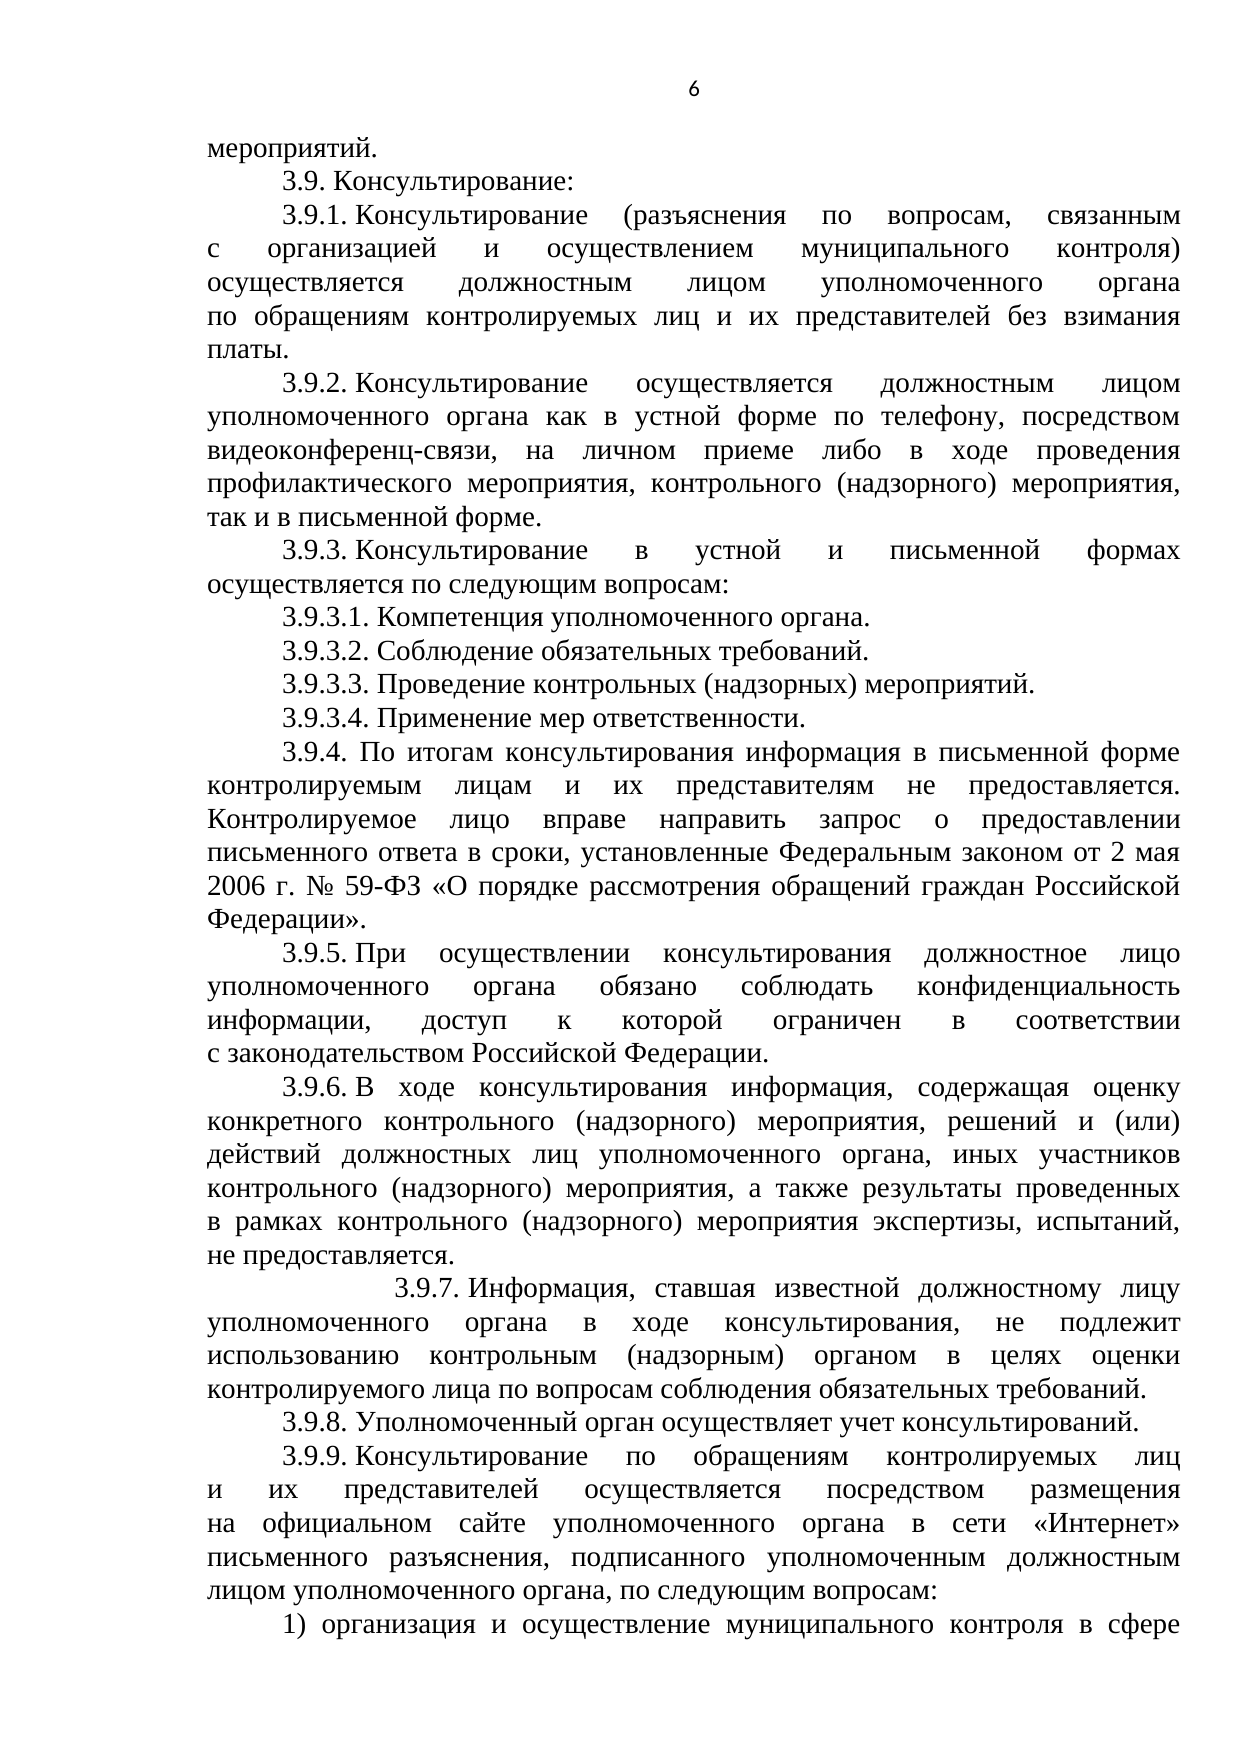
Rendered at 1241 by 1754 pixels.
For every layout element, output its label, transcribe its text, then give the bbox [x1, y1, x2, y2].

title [207, 130, 1181, 163]
title 3.9.3.3. Проведение контрольных (надзорных) мероприятий. [207, 667, 1181, 700]
title 3.9.1. Консультирование (разъяснения по вопросам, связанным с организацией и осуществлением муниципального контроля) осуществляется должностным лицом уполномоченного органа по обращениям контролируемых лиц и их представителей без взимания платы. [207, 197, 1181, 365]
title 3.9.5. При осуществлении консультирования должностное лицо уполномоченного органа обязано соблюдать конфиденциальность информации, доступ к которой ограничен в соответствии с законодательством Российской Федерации. [207, 935, 1181, 1069]
title 3.9. Консультирование: [207, 163, 1181, 197]
title 3.9.3.2. Соблюдение обязательных требований. [207, 633, 1181, 667]
title 3.9.2. Консультирование осуществляется должностным лицом уполномоченного органа как в устной форме по телефону, посредством видеоконференц-связи, на личном приеме либо в ходе проведения профилактического мероприятия, контрольного (надзорного) мероприятия, так и в письменной форме. [207, 365, 1181, 532]
title 3.9.3. Консультирование в устной и письменной формах осуществляется по следующим вопросам: [207, 532, 1181, 599]
title 3.9.6. В ходе консультирования информация, содержащая оценку конкретного контрольного (надзорного) мероприятия, решений и (или) действий должностных лиц уполномоченного органа, иных участников контрольного (надзорного) мероприятия, а также результаты проведенных в рамках контрольного (надзорного) мероприятия экспертизы, испытаний, не предоставляется. [207, 1069, 1181, 1270]
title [207, 1606, 1181, 1639]
title 3.9.9. Консультирование по обращениям контролируемых лиц и их представителей осуществляется посредством размещения на официальном сайте уполномоченного органа в сети «Интернет» письменного разъяснения, подписанного уполномоченным должностным лицом уполномоченного органа, по следующим вопросам: [207, 1438, 1181, 1606]
title 3.9.8. Уполномоченный орган осуществляет учет консультирований. [207, 1404, 1181, 1438]
title 3.9.7. Информация, ставшая известной должностному лицу уполномоченного органа в ходе консультирования, не подлежит использованию контрольным (надзорным) органом в целях оценки контролируемого лица по вопросам соблюдения обязательных требований. [207, 1270, 1181, 1404]
title 3.9.3.4. Применение мер ответственности. [207, 700, 1181, 734]
title 3.9.3.1. Компетенция уполномоченного органа. [207, 599, 1181, 633]
title 3.9.4. По итогам консультирования информация в письменной форме контролируемым лицам и их представителям не предоставляется. Контролируемое лицо вправе направить запрос о предоставлении письменного ответа в сроки, установленные Федеральным законом от 2 мая 2006 г. № 59-ФЗ «О порядке рассмотрения обращений граждан Российской Федерации». [207, 734, 1181, 935]
